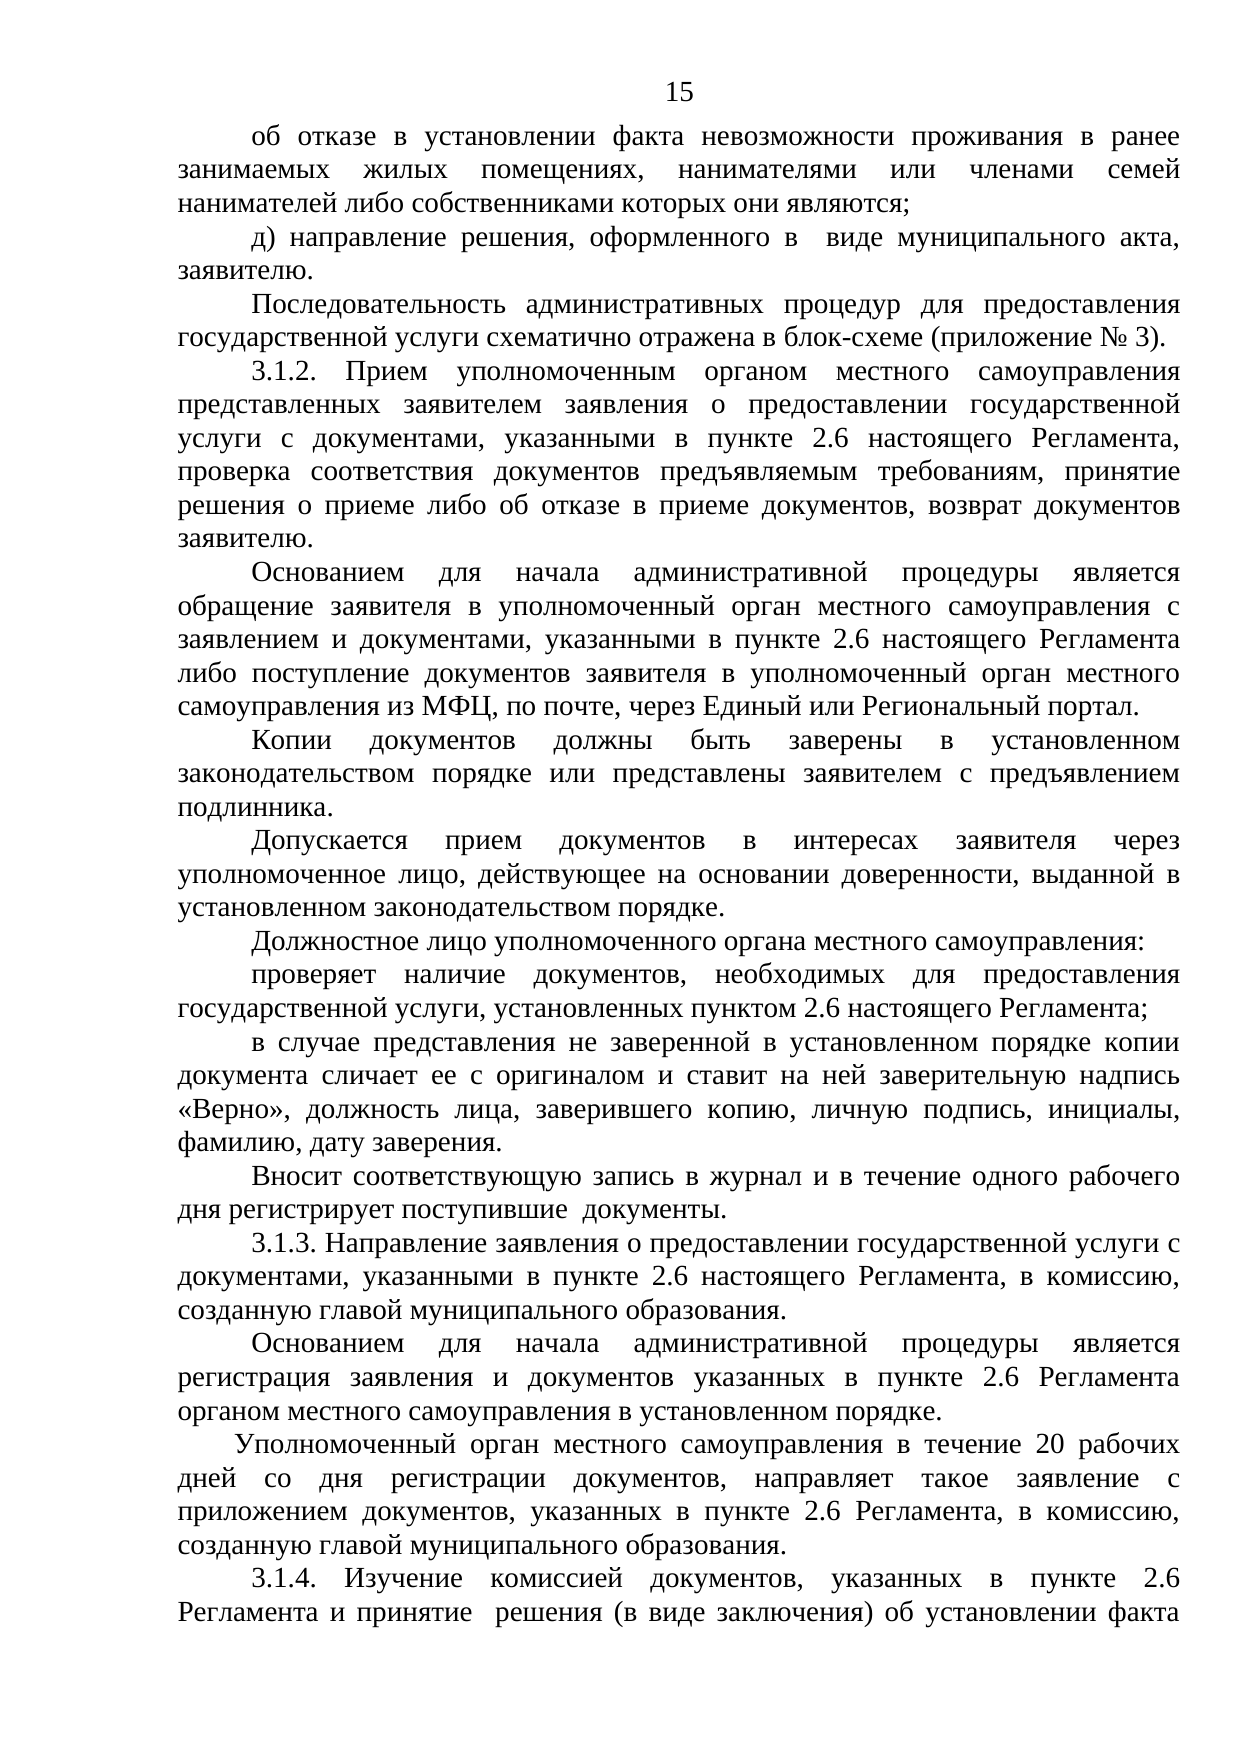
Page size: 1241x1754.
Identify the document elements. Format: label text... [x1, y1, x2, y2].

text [177, 1560, 1181, 1627]
text Вносит соответствующую запись в журнал и в течение одного рабочего дня регистрирует поступившие документы. [177, 1158, 1181, 1225]
text Копии документов должны быть заверены в установленном законодательством порядке или представлены заявителем с предъявлением подлинника. [177, 722, 1181, 822]
text Допускается прием документов в интересах заявителя через уполномоченное лицо, действующее на основании доверенности, выданной в установленном законодательством порядке. [177, 822, 1181, 923]
text об отказе в установлении факта невозможности проживания в ранее занимаемых жилых помещениях, нанимателями или членами семей нанимателей либо собственниками которых они являются; [177, 118, 1181, 219]
text 3.1.2. Прием уполномоченным органом местного самоуправления представленных заявителем заявления о предоставлении государственной услуги с документами, указанными в пункте 2.6 настоящего Регламента, проверка соответствия документов предъявляемым требованиям, принятие решения о приеме либо об отказе в приеме документов, возврат документов заявителю. [177, 353, 1181, 554]
text проверяет наличие документов, необходимых для предоставления государственной услуги, установленных пунктом 2.6 настоящего Регламента; [177, 957, 1181, 1024]
text Должностное лицо уполномоченного органа местного самоуправления: [177, 923, 1181, 957]
text д) направление решения, оформленного в виде муниципального акта, заявителю. [177, 219, 1181, 286]
text Основанием для начала административной процедуры является обращение заявителя в уполномоченный орган местного самоуправления с заявлением и документами, указанными в пункте 2.6 настоящего Регламента либо поступление документов заявителя в уполномоченный орган местного самоуправления из МФЦ, по почте, через Единый или Региональный портал. [177, 554, 1181, 722]
text 3.1.3. Направление заявления о предоставлении государственной услуги с документами, указанными в пункте 2.6 настоящего Регламента, в комиссию, созданную главой муниципального образования. [177, 1225, 1181, 1326]
text Уполномоченный орган местного самоуправления в течение 20 рабочих дней со дня регистрации документов, направляет такое заявление с приложением документов, указанных в пункте 2.6 Регламента, в комиссию, созданную главой муниципального образования. [177, 1426, 1181, 1560]
text Последовательность административных процедур для предоставления государственной услуги схематично отражена в блок-схеме (приложение № 3). [177, 286, 1181, 353]
text Основанием для начала административной процедуры является регистрация заявления и документов указанных в пункте 2.6 Регламента органом местного самоуправления в установленном порядке. [177, 1326, 1181, 1426]
text в случае представления не заверенной в установленном порядке копии документа сличает ее с оригиналом и ставит на ней заверительную надпись «Верно», должность лица, заверившего копию, личную подпись, инициалы, фамилию, дату заверения. [177, 1024, 1181, 1158]
